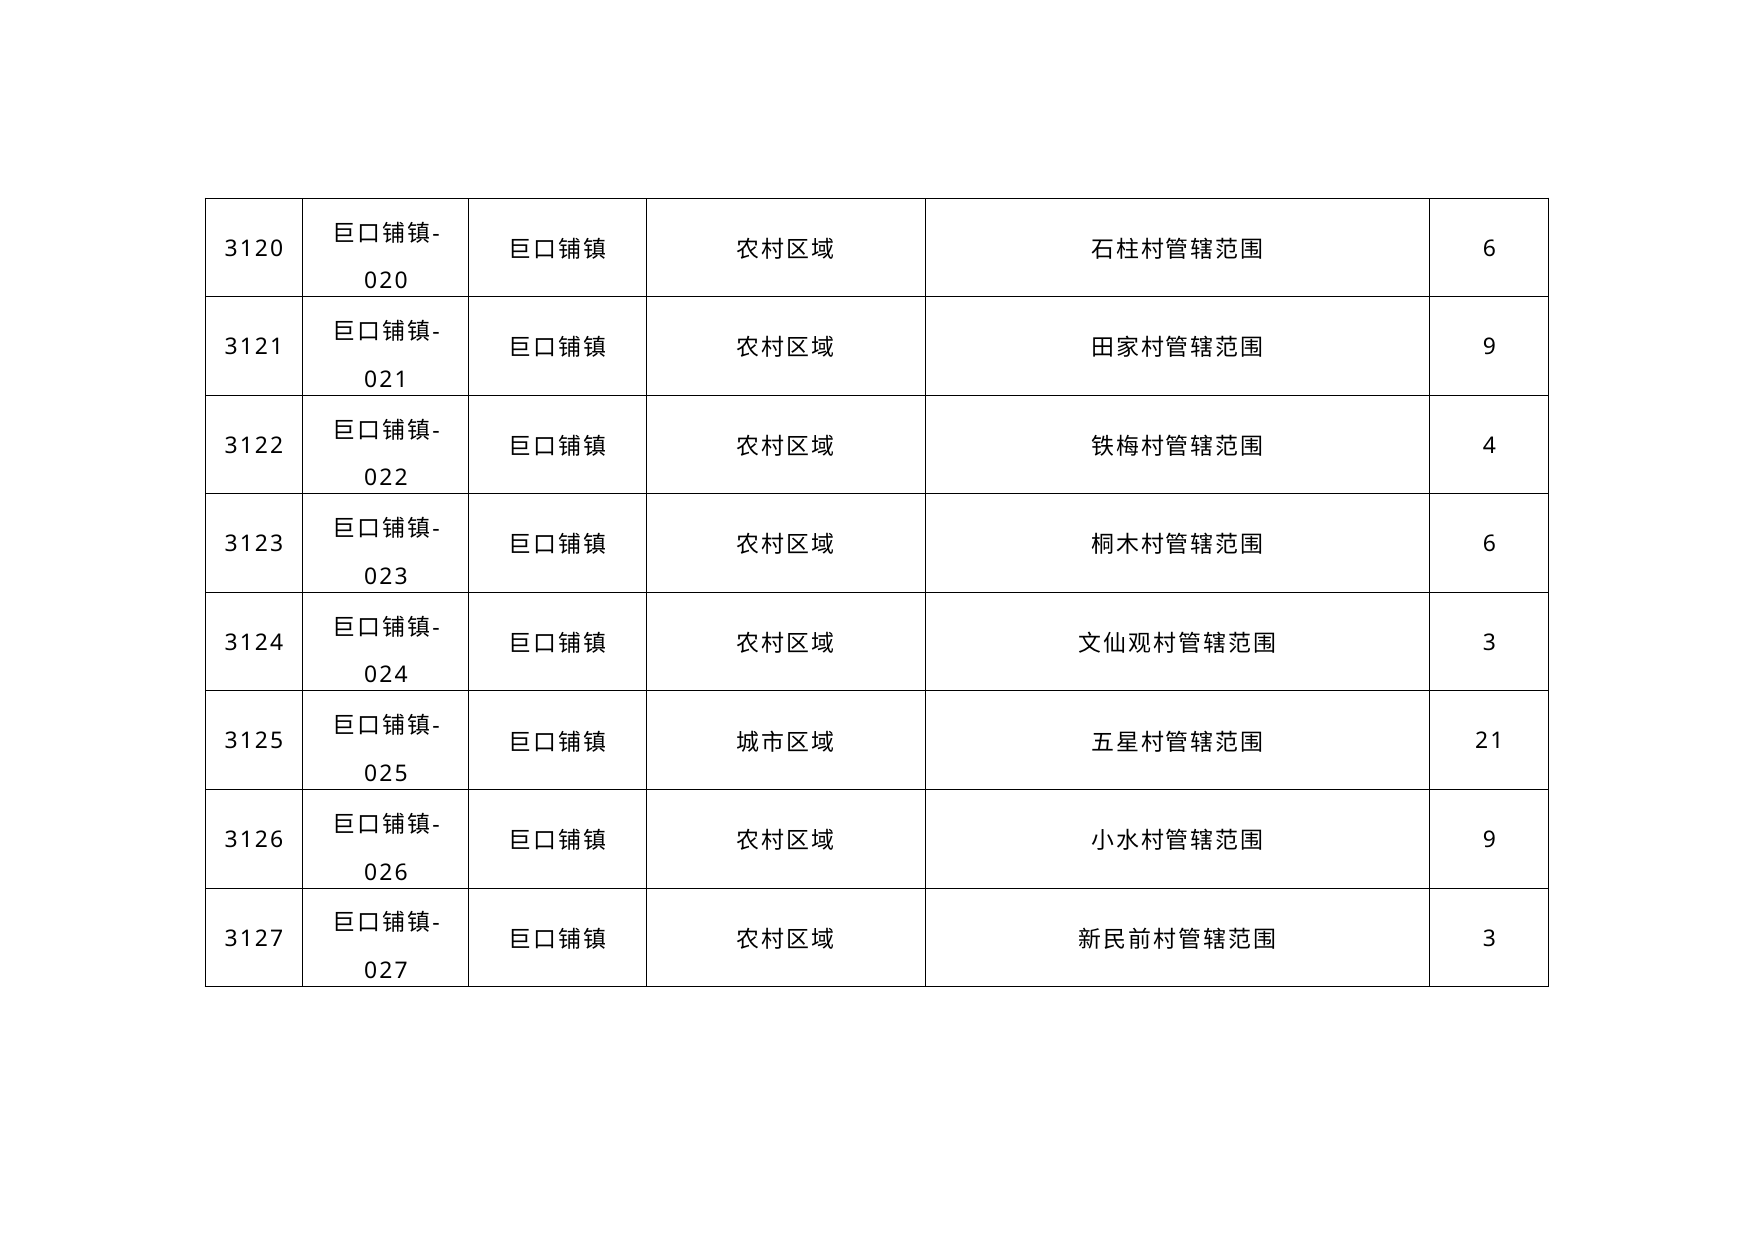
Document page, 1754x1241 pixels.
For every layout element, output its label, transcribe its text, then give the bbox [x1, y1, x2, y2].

table_cell 巨口铺镇-020 [303, 199, 468, 296]
table_cell 4 [1430, 396, 1548, 493]
table_cell 巨口铺镇-026 [303, 790, 468, 887]
table_cell 巨口铺镇-022 [303, 396, 468, 493]
table_cell 农村区域 [647, 790, 925, 887]
table_cell 农村区域 [647, 593, 925, 690]
table_cell 铁梅村管辖范围 [926, 396, 1429, 493]
table_cell 3126 [206, 790, 302, 887]
table_cell 巨口铺镇-024 [303, 593, 468, 690]
table_cell 城市区域 [647, 691, 925, 789]
table_cell 巨口铺镇 [469, 889, 646, 986]
table_cell 巨口铺镇 [469, 494, 646, 592]
table_cell 3122 [206, 396, 302, 493]
table_cell 文仙观村管辖范围 [926, 593, 1429, 690]
table_cell 农村区域 [647, 396, 925, 493]
table_cell 巨口铺镇-027 [303, 889, 468, 986]
table_cell 石柱村管辖范围 [926, 199, 1429, 296]
table_cell 3124 [206, 593, 302, 690]
table_cell 3121 [206, 297, 302, 395]
table_cell 巨口铺镇 [469, 297, 646, 395]
table_cell 9 [1430, 297, 1548, 395]
table_cell 3120 [206, 199, 302, 296]
table_cell 巨口铺镇-021 [303, 297, 468, 395]
table_cell 巨口铺镇 [469, 199, 646, 296]
table_cell 9 [1430, 790, 1548, 887]
table_cell 3123 [206, 494, 302, 592]
table_cell 6 [1430, 199, 1548, 296]
table_cell 小水村管辖范围 [926, 790, 1429, 887]
table_cell 五星村管辖范围 [926, 691, 1429, 789]
table_cell 6 [1430, 494, 1548, 592]
table_cell 巨口铺镇 [469, 790, 646, 887]
table_cell 农村区域 [647, 889, 925, 986]
table_cell 3125 [206, 691, 302, 789]
table_cell 3127 [206, 889, 302, 986]
table_cell 巨口铺镇 [469, 593, 646, 690]
table_cell 田家村管辖范围 [926, 297, 1429, 395]
table_cell 3 [1430, 593, 1548, 690]
table_cell 3 [1430, 889, 1548, 986]
table_cell 农村区域 [647, 494, 925, 592]
table_cell 巨口铺镇 [469, 691, 646, 789]
table_cell 桐木村管辖范围 [926, 494, 1429, 592]
table_cell 新民前村管辖范围 [926, 889, 1429, 986]
table_cell 巨口铺镇-025 [303, 691, 468, 789]
table_cell 巨口铺镇 [469, 396, 646, 493]
table_cell 巨口铺镇-023 [303, 494, 468, 592]
table_cell 农村区域 [647, 199, 925, 296]
table_cell 农村区域 [647, 297, 925, 395]
table_cell 21 [1430, 691, 1548, 789]
